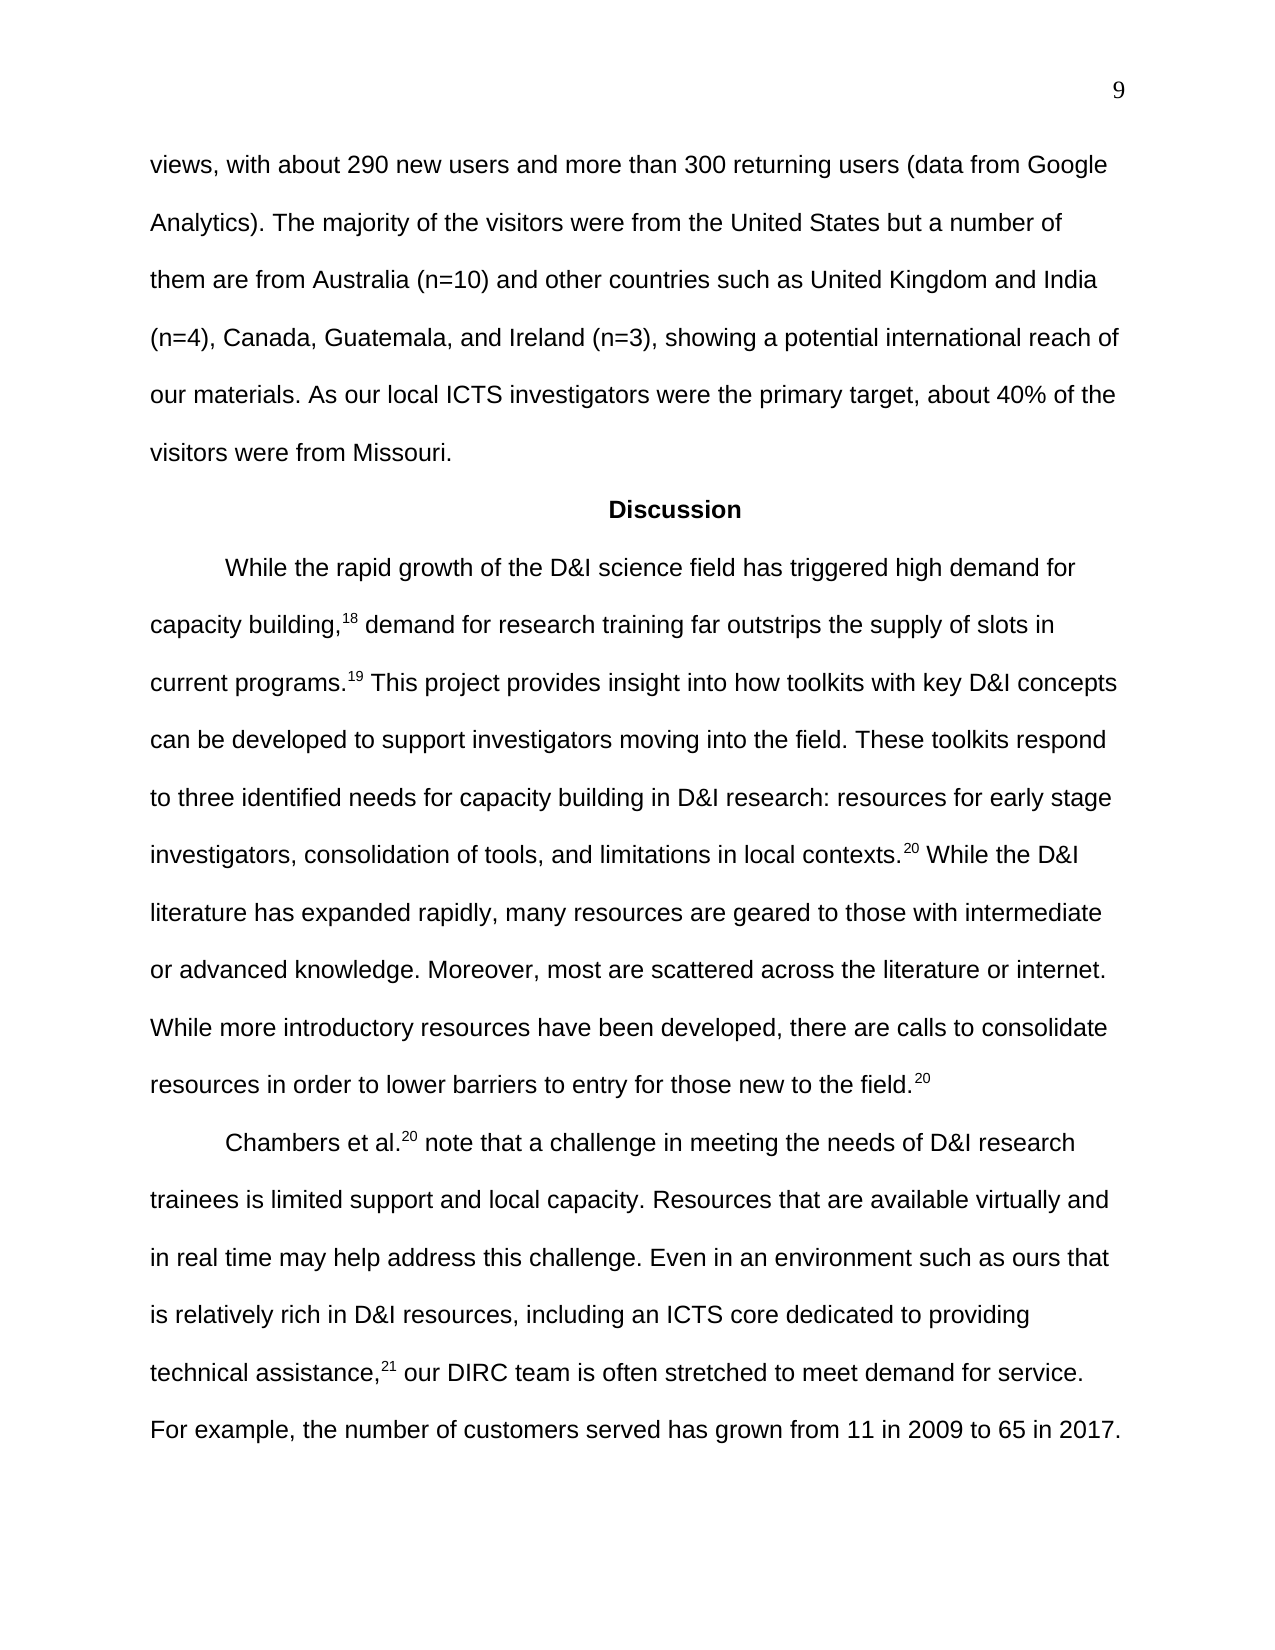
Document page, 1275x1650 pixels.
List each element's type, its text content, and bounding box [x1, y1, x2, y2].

text Discussion [150, 495, 1125, 524]
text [150, 1127, 1125, 1444]
text While the rapid growth of the D&I science field has triggered high demand for capacity building,18 demand for research training far outstrips the supply of slots in current programs.19 This project provides insight into how toolkits with key D&I concepts can be developed to support investigators moving into the field. These toolkits respond to three identified needs for capacity building in D&I research: resources for early stage investigators, consolidation of tools, and limitations in local contexts.20 While the D&I literature has expanded rapidly, many resources are geared to those with intermediate or advanced knowledge. Moreover, most are scattered across the literature or internet. While more introductory resources have been developed, there are calls to consolidate resources in order to lower barriers to entry for those new to the field.20 [150, 552, 1125, 1099]
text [150, 150, 1125, 466]
